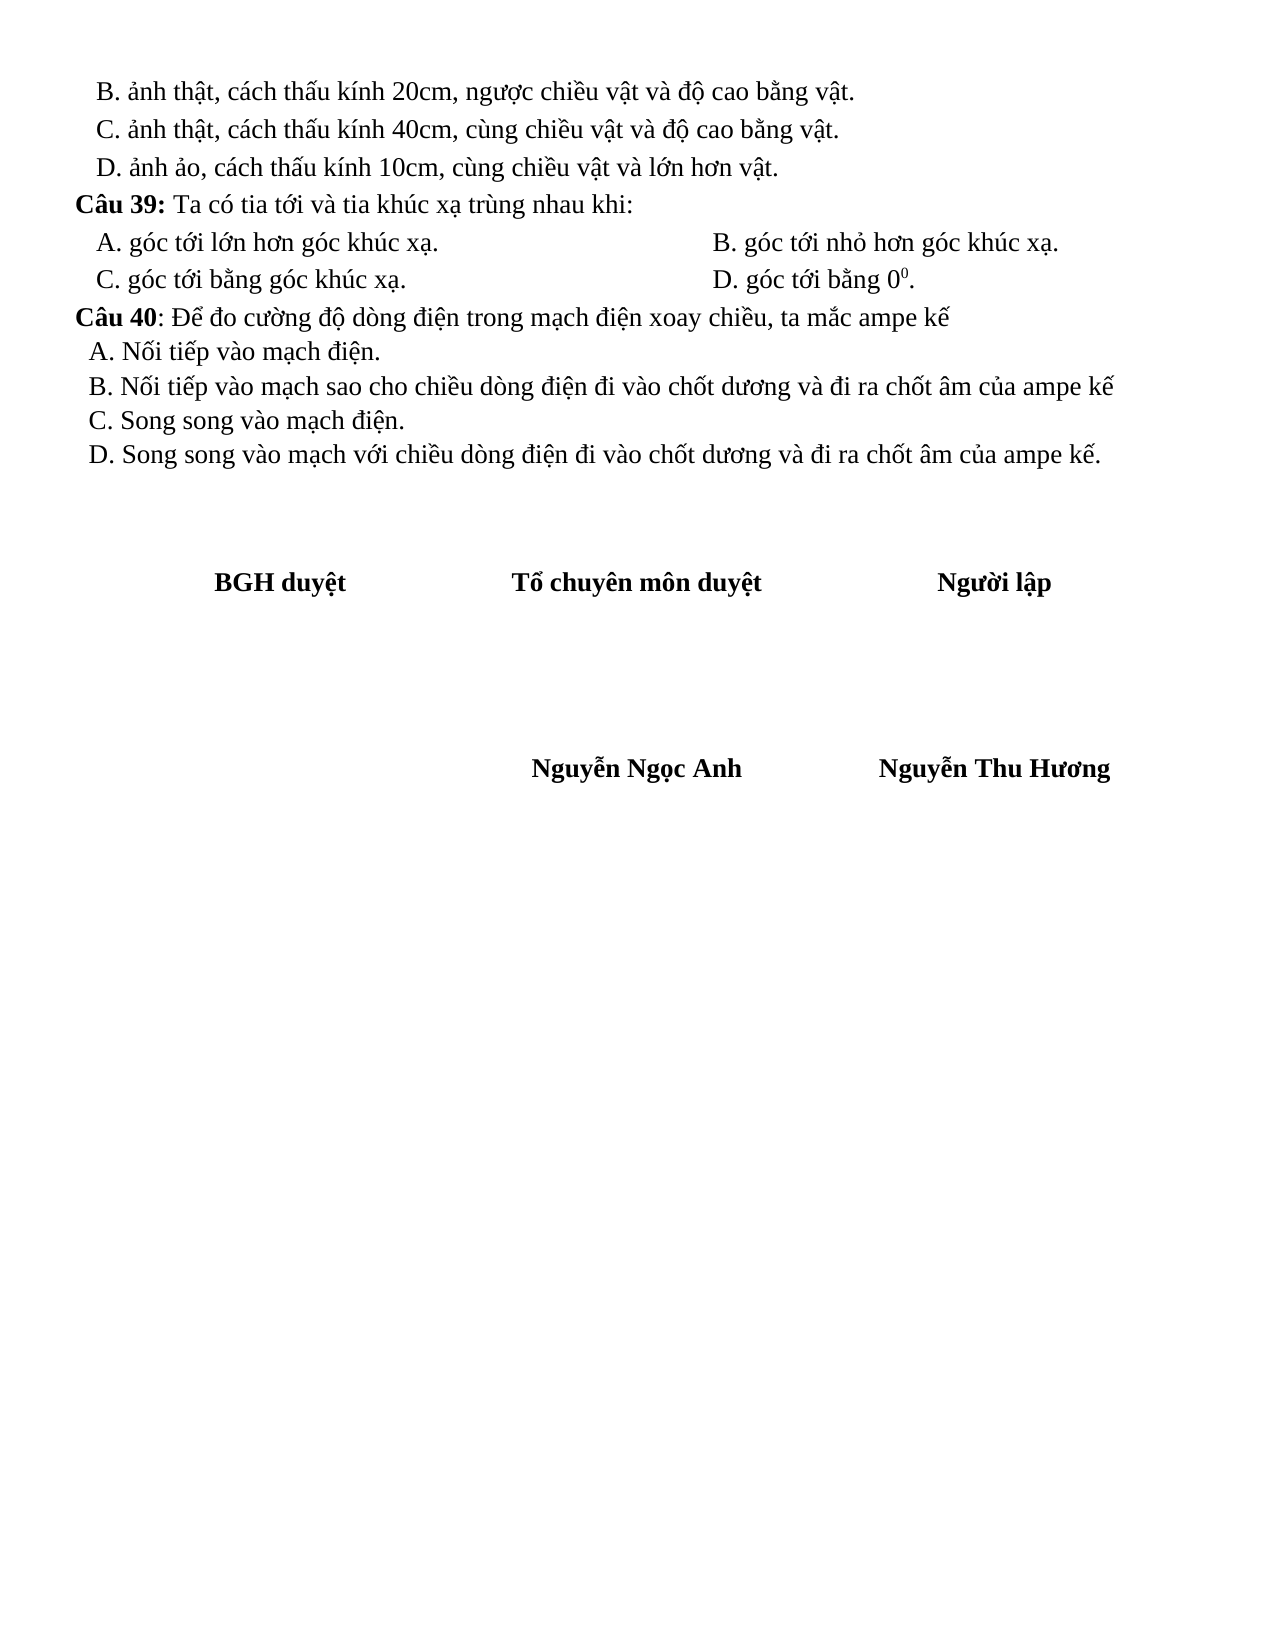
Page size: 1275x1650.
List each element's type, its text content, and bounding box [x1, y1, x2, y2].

table_cell B. ảnh thật, cách thấu kính 20cm, ngược chiều vật và độ cao bằng vật. [85, 75, 1209, 113]
table_header B. góc tới nhỏ hơn góc khúc xạ. [647, 226, 1209, 263]
text Câu 39: Ta có tia tới và tia khúc xạ trùng nhau khi: [75, 188, 709, 219]
text C. Song song vào mạch điện. [75, 404, 1200, 435]
text Câu 40: Để đo cường độ dòng điện trong mạch điện xoay chiều, ta mắc ampe kế [75, 301, 1200, 332]
table_header A. góc tới lớn hơn góc khúc xạ. [85, 226, 647, 263]
table_header Người lập Nguyễn Thu Hương [815, 566, 1173, 815]
table_cell C. góc tới bằng góc khúc xạ. [85, 264, 647, 301]
table_header Tổ chuyên môn duyệt Nguyễn Ngọc Anh [458, 566, 815, 815]
table_cell D. ảnh ảo, cách thấu kính 10cm, cùng chiều vật và lớn hơn vật. [85, 151, 1209, 188]
table_cell C. ảnh thật, cách thấu kính 40cm, cùng chiều vật và độ cao bằng vật. [85, 113, 1209, 151]
table_header BGH duyệt [102, 566, 458, 815]
text D. Song song vào mạch với chiều dòng điện đi vào chốt dương và đi ra chốt âm của ampe kế. [75, 438, 1200, 469]
text A. Nối tiếp vào mạch điện. [75, 336, 1200, 367]
table_cell D. góc tới bằng 00. [647, 264, 1209, 301]
text B. Nối tiếp vào mạch sao cho chiều dòng điện đi vào chốt dương và đi ra chốt âm của ampe kế [75, 370, 1200, 401]
